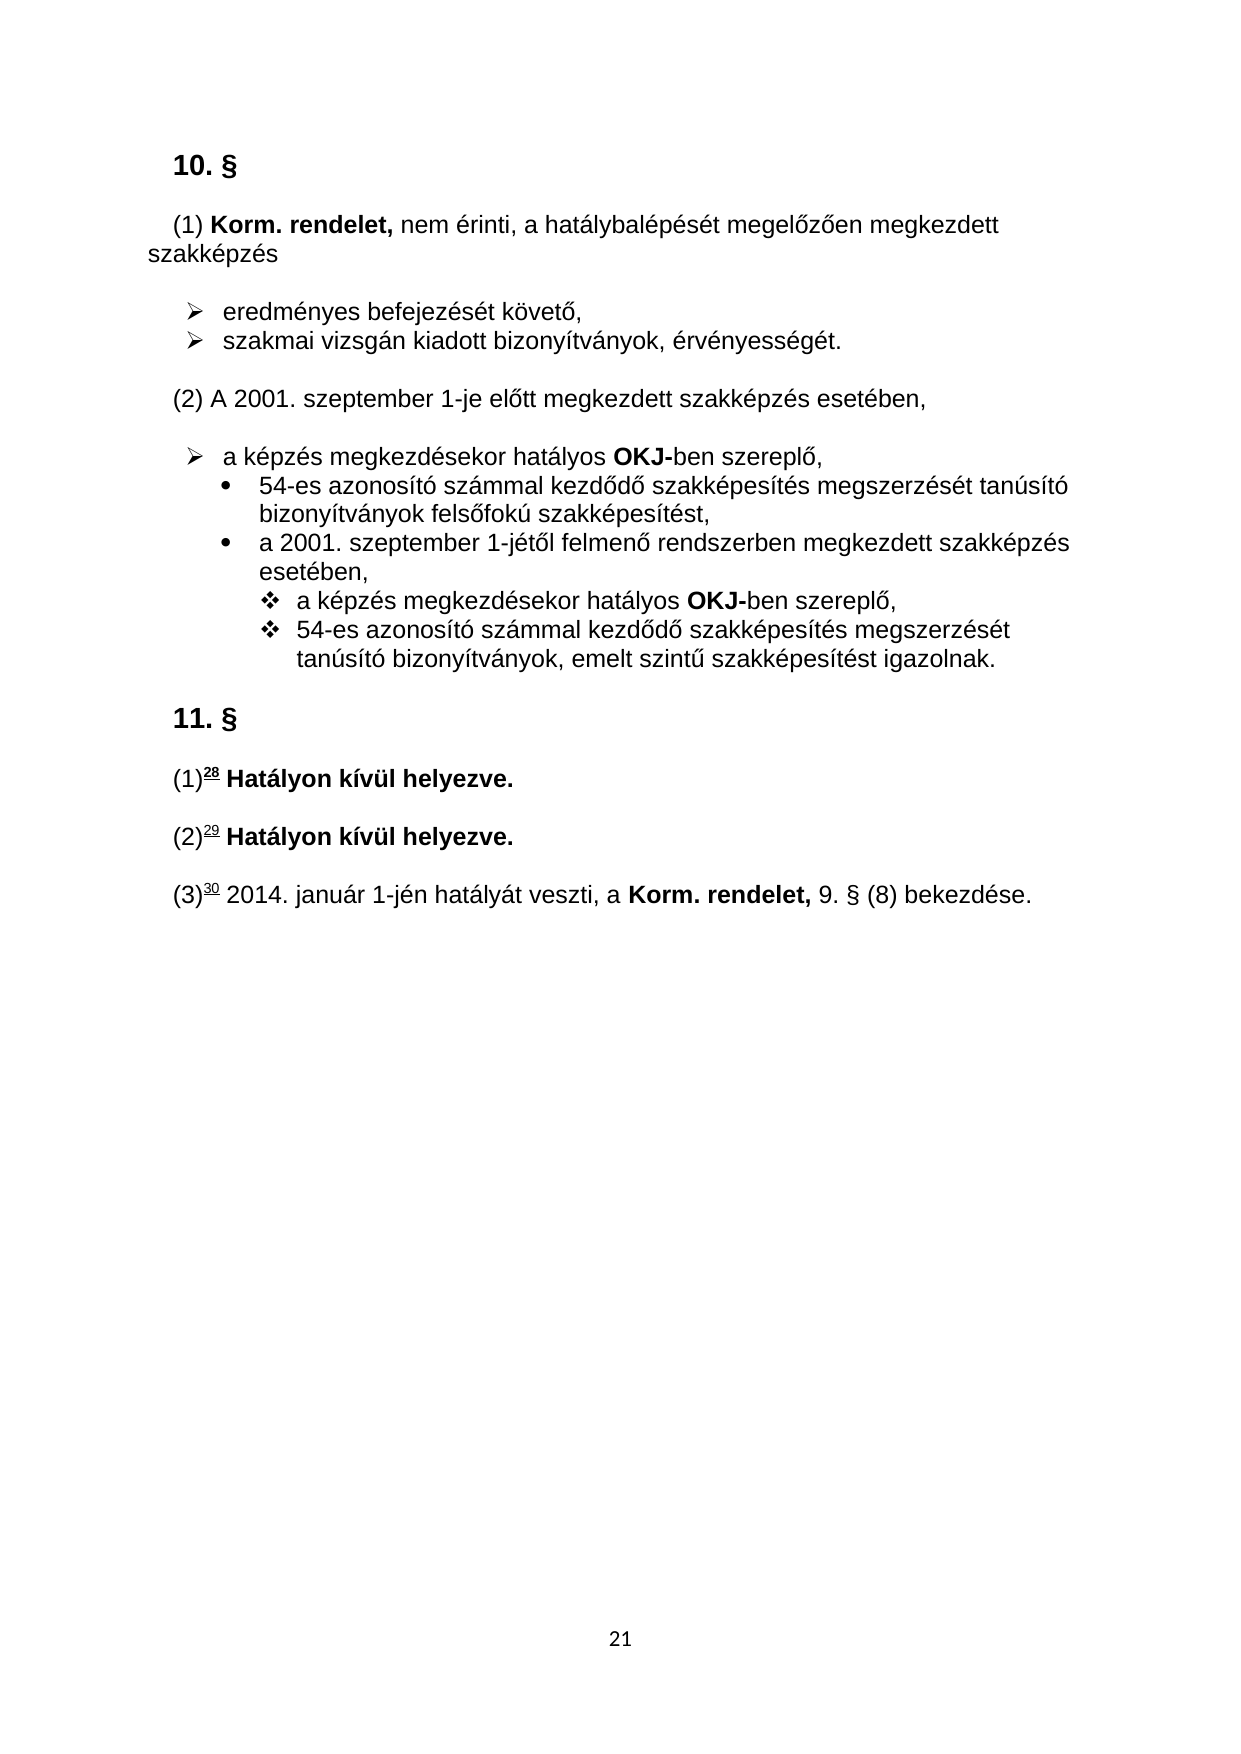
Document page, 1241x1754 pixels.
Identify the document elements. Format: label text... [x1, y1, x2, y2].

list 54-es azonosító számmal kezdődő szakképesítés megszerzését tanúsító bizonyítványok felsőfokú szakképesítést, [221, 471, 1093, 528]
text 11. § [148, 701, 1093, 735]
list a képzés megkezdésekor hatályos OKJ-ben szereplő, [185, 442, 1093, 471]
list a képzés megkezdésekor hatályos OKJ-ben szereplő, [259, 586, 1093, 615]
list eredményes befejezését követő, [185, 297, 1093, 326]
text (1) Korm. rendelet, nem érinti, a hatálybalépését megelőzően megkezdett szakképzés [148, 210, 1093, 268]
text 10. § [148, 148, 1093, 181]
text (3)30 2014. január 1-jén hatályát veszti, a Korm. rendelet, 9. § (8) bekezdése. [148, 880, 1093, 909]
list 54-es azonosító számmal kezdődő szakképesítés megszerzését tanúsító bizonyítványok, emelt szintű szakképesítést igazolnak. [259, 615, 1093, 672]
text (1)28 Hatályon kívül helyezve. [148, 764, 1093, 793]
text (2) A 2001. szeptember 1-je előtt megkezdett szakképzés esetében, [148, 384, 1093, 413]
list szakmai vizsgán kiadott bizonyítványok, érvényességét. [185, 326, 1093, 355]
list a 2001. szeptember 1-jétől felmenő rendszerben megkezdett szakképzés esetében, [221, 528, 1093, 586]
text (2)29 Hatályon kívül helyezve. [148, 822, 1093, 851]
